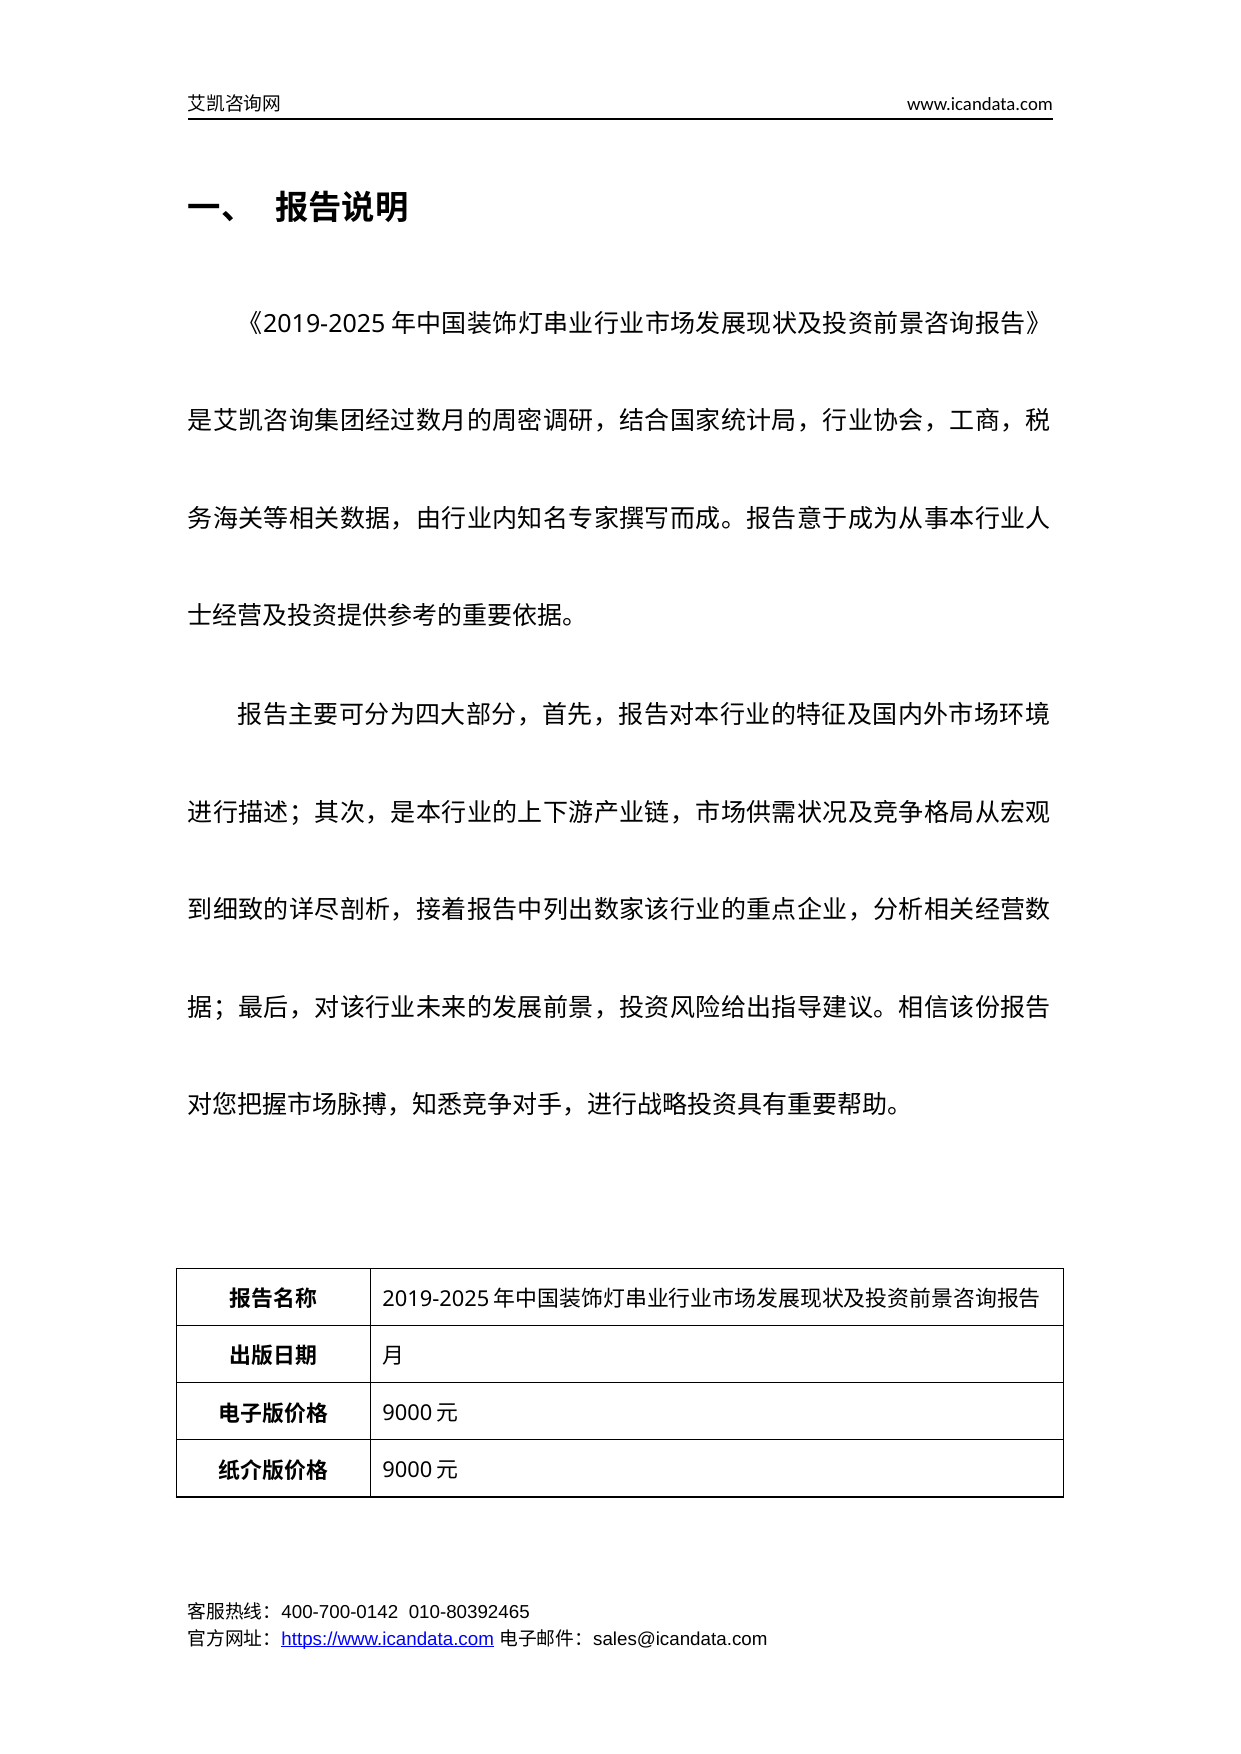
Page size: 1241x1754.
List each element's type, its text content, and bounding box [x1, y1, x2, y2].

table_header 2019-2025年中国装饰灯串业行业市场发展现状及投资前景咨询报告 [371, 1269, 1063, 1325]
table_cell 月 [371, 1326, 1063, 1382]
table_cell 9000元 [371, 1440, 1063, 1496]
table_header 报告名称 [177, 1269, 370, 1325]
text 报告主要可分为四大部分，首先，报告对本行业的特征及国内外市场环境进行描述；其次，是本行业的上下游产业链，市场供需状况及竞争格局从宏观到细致的详尽剖析，接着报告中列出数家该行业的重点企业，分析相关经营数据；最后，对该行业未来的发展前景，投资风险给出指导建议。相信该份报告对您把握市场脉搏，知悉竞争对手，进行战略投资具有重要帮助。 [187, 681, 1053, 1136]
table_cell 出版日期 [177, 1326, 370, 1382]
subtitle 报告说明 [187, 172, 1053, 237]
table_cell 电子版价格 [177, 1383, 370, 1439]
text 《2019-2025年中国装饰灯串业行业市场发展现状及投资前景咨询报告》是艾凯咨询集团经过数月的周密调研，结合国家统计局，行业协会，工商，税务海关等相关数据，由行业内知名专家撰写而成。报告意于成为从事本行业人士经营及投资提供参考的重要依据。 [187, 289, 1053, 646]
table_cell 9000元 [371, 1383, 1063, 1439]
table_cell 纸介版价格 [177, 1440, 370, 1496]
